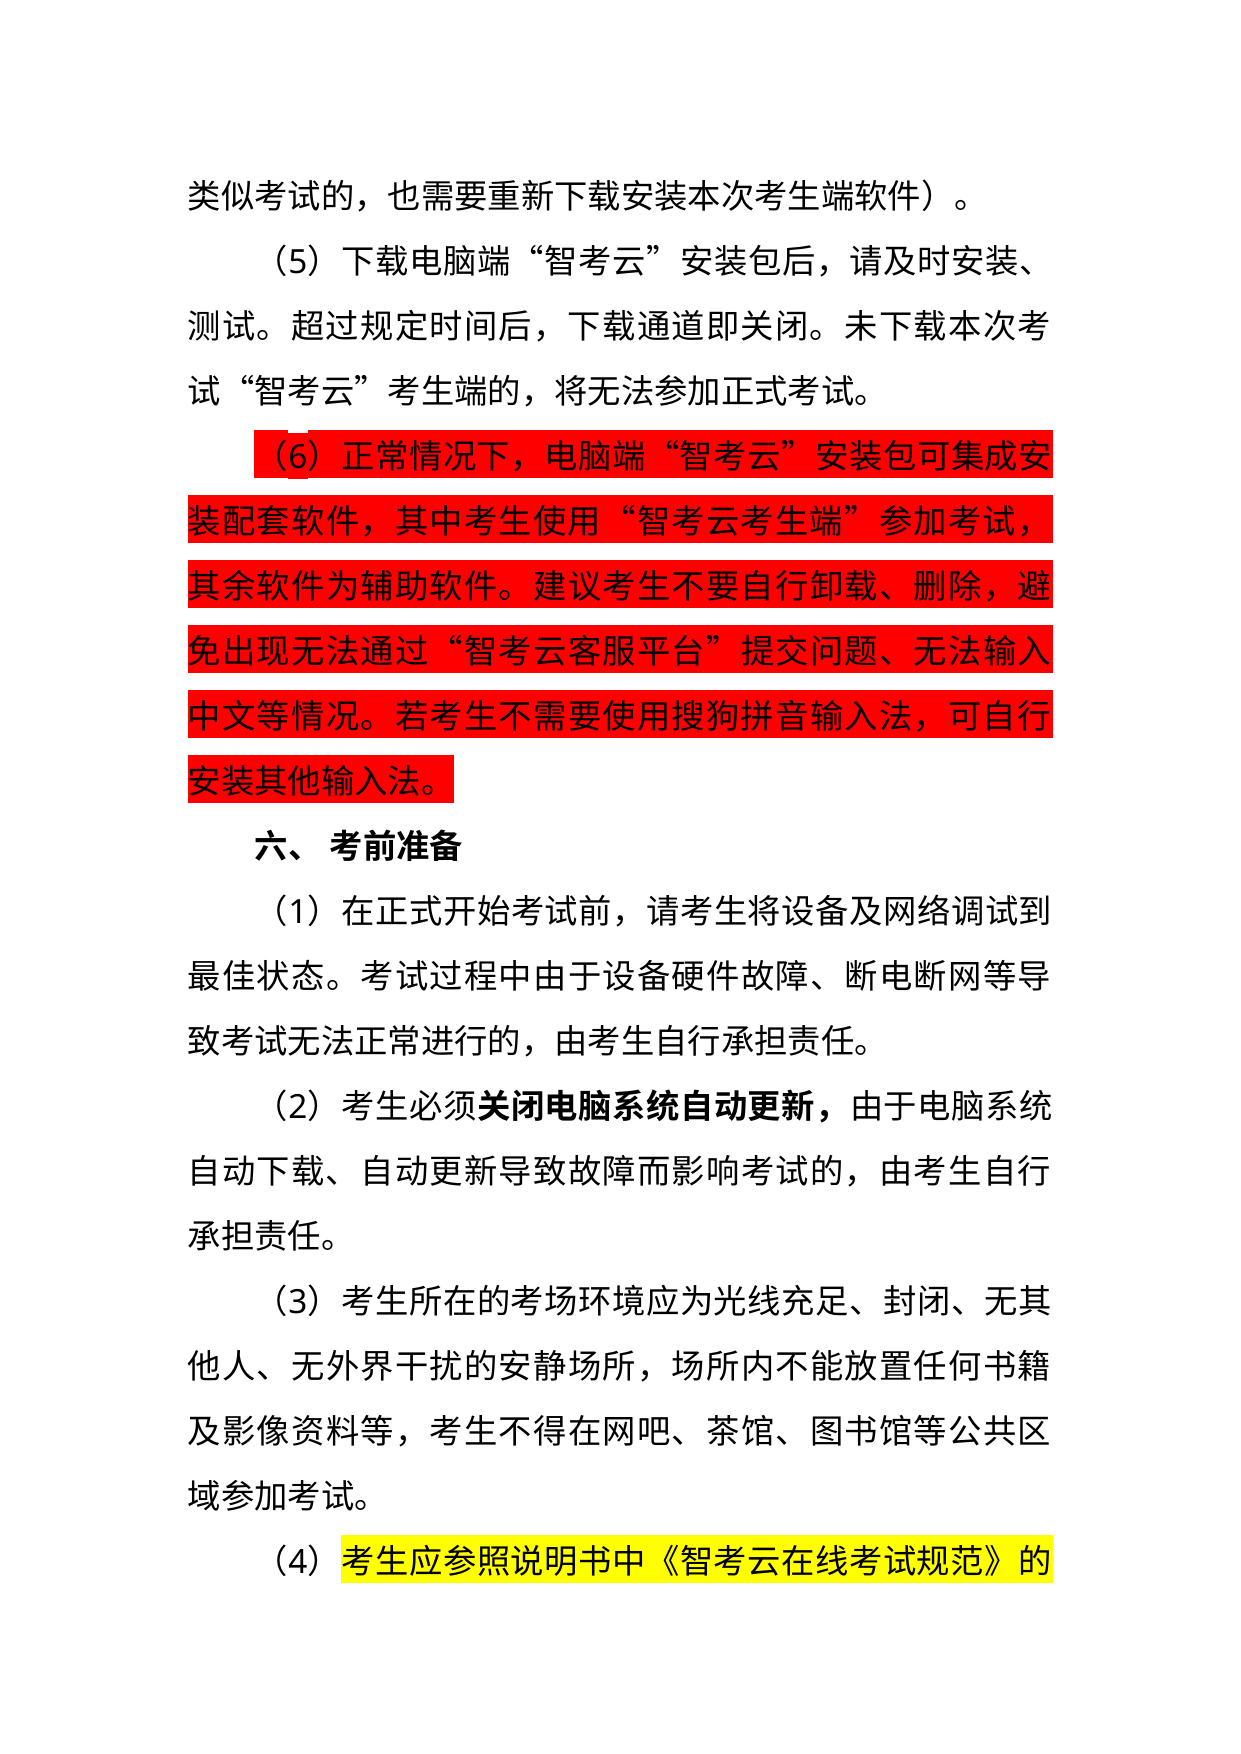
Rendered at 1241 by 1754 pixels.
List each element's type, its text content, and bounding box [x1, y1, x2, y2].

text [187, 1527, 1053, 1592]
text （3）考生所在的考场环境应为光线充足、封闭、无其他人、无外界干扰的安静场所，场所内不能放置任何书籍及影像资料等，考生不得在网吧、茶馆、图书馆等公共区域参加考试。 [187, 1267, 1053, 1527]
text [187, 162, 1053, 227]
text （6）正常情况下，电脑端“智考云”安装包可集成安装配套软件，其中考生使用“智考云考生端”参加考试，其余软件为辅助软件。建议考生不要自行卸载、删除，避免出现无法通过“智考云客服平台”提交问题、无法输入中文等情况。若考生不需要使用搜狗拼音输入法，可自行安装其他输入法。 [187, 422, 1053, 812]
text （5）下载电脑端“智考云”安装包后，请及时安装、测试。超过规定时间后，下载通道即关闭。未下载本次考试“智考云”考生端的，将无法参加正式考试。 [187, 227, 1053, 422]
list 考前准备 [254, 812, 1053, 877]
text （1）在正式开始考试前，请考生将设备及网络调试到最佳状态。考试过程中由于设备硬件故障、断电断网等导致考试无法正常进行的，由考生自行承担责任。 [187, 877, 1053, 1072]
text （2）考生必须关闭电脑系统自动更新，由于电脑系统自动下载、自动更新导致故障而影响考试的，由考生自行承担责任。 [187, 1072, 1053, 1267]
